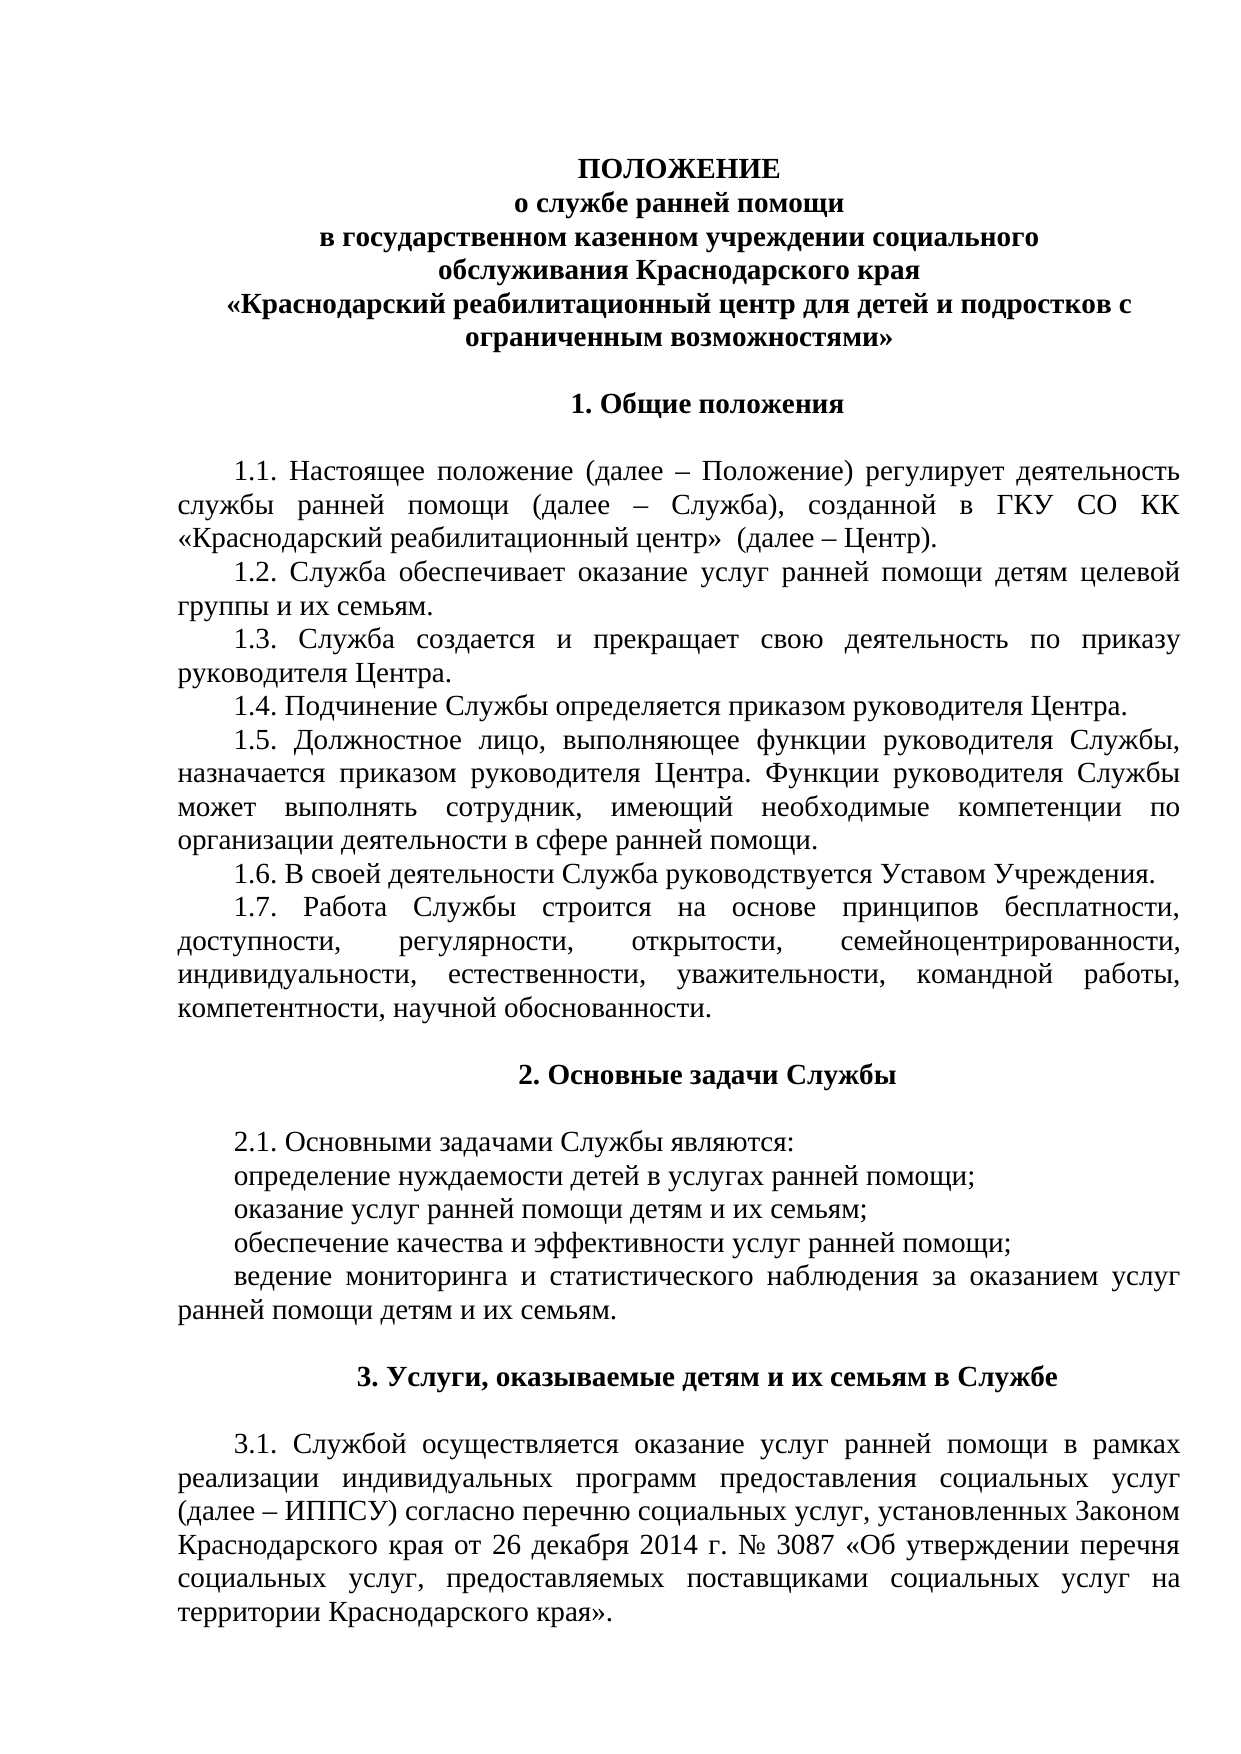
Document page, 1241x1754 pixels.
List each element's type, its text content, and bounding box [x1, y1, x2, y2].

text 3.1. Службой осуществляется оказание услуг ранней помощи в рамках реализации индивидуальных программ предоставления социальных услуг (далее – ИППСУ) согласно перечню социальных услуг, установленных Законом Краснодарского края от 26 декабря 2014 г. № 3087 «Об утверждении перечня социальных услуг, предоставляемых поставщиками социальных услуг на территории Краснодарского края». [177, 1426, 1181, 1627]
title обслуживания Краснодарского края [177, 252, 1181, 286]
text 1.7. Работа Службы строится на основе принципов бесплатности, доступности, регулярности, открытости, семейноцентрированности, индивидуальности, естественности, уважительности, командной работы, компетентности, научной обоснованности. [177, 889, 1181, 1024]
text 1.5. Должностное лицо, выполняющее функции руководителя Службы, назначается приказом руководителя Центра. Функции руководителя Службы может выполнять сотрудник, имеющий необходимые компетенции по организации деятельности в сфере ранней помощи. [177, 722, 1181, 856]
text оказание услуг ранней помощи детям и их семьям; [177, 1191, 1181, 1225]
title о службе ранней помощи [177, 185, 1181, 219]
text ведение мониторинга и статистического наблюдения за оказанием услуг ранней помощи детям и их семьям. [177, 1258, 1181, 1326]
text 1.1. Настоящее положение (далее – Положение) регулирует деятельность службы ранней помощи (далее – Служба), созданной в ГКУ СО КК «Краснодарский реабилитационный центр» (далее – Центр). [177, 453, 1181, 554]
text обеспечение качества и эффективности услуг ранней помощи; [177, 1225, 1181, 1258]
title «Краснодарский реабилитационный центр для детей и подростков с ограниченным возможностями» [177, 286, 1181, 353]
title 2. Основные задачи Службы [177, 1057, 1181, 1091]
text 1.6. В своей деятельности Служба руководствуется Уставом Учреждения. [177, 856, 1181, 889]
text 1.2. Служба обеспечивает оказание услуг ранней помощи детям целевой группы и их семьям. [177, 554, 1181, 621]
text 1.3. Служба создается и прекращает свою деятельность по приказу руководителя Центра. [177, 621, 1181, 688]
title 1. Общие положения [177, 386, 1181, 420]
title в государственном казенном учреждении социального [177, 219, 1181, 252]
text определение нуждаемости детей в услугах ранней помощи; [177, 1158, 1181, 1191]
title 3. Услуги, оказываемые детям и их семьям в Службе [177, 1359, 1181, 1393]
title ПОЛОЖЕНИЕ [177, 152, 1181, 185]
text 2.1. Основными задачами Службы являются: [177, 1124, 1181, 1158]
text 1.4. Подчинение Службы определяется приказом руководителя Центра. [177, 688, 1181, 722]
